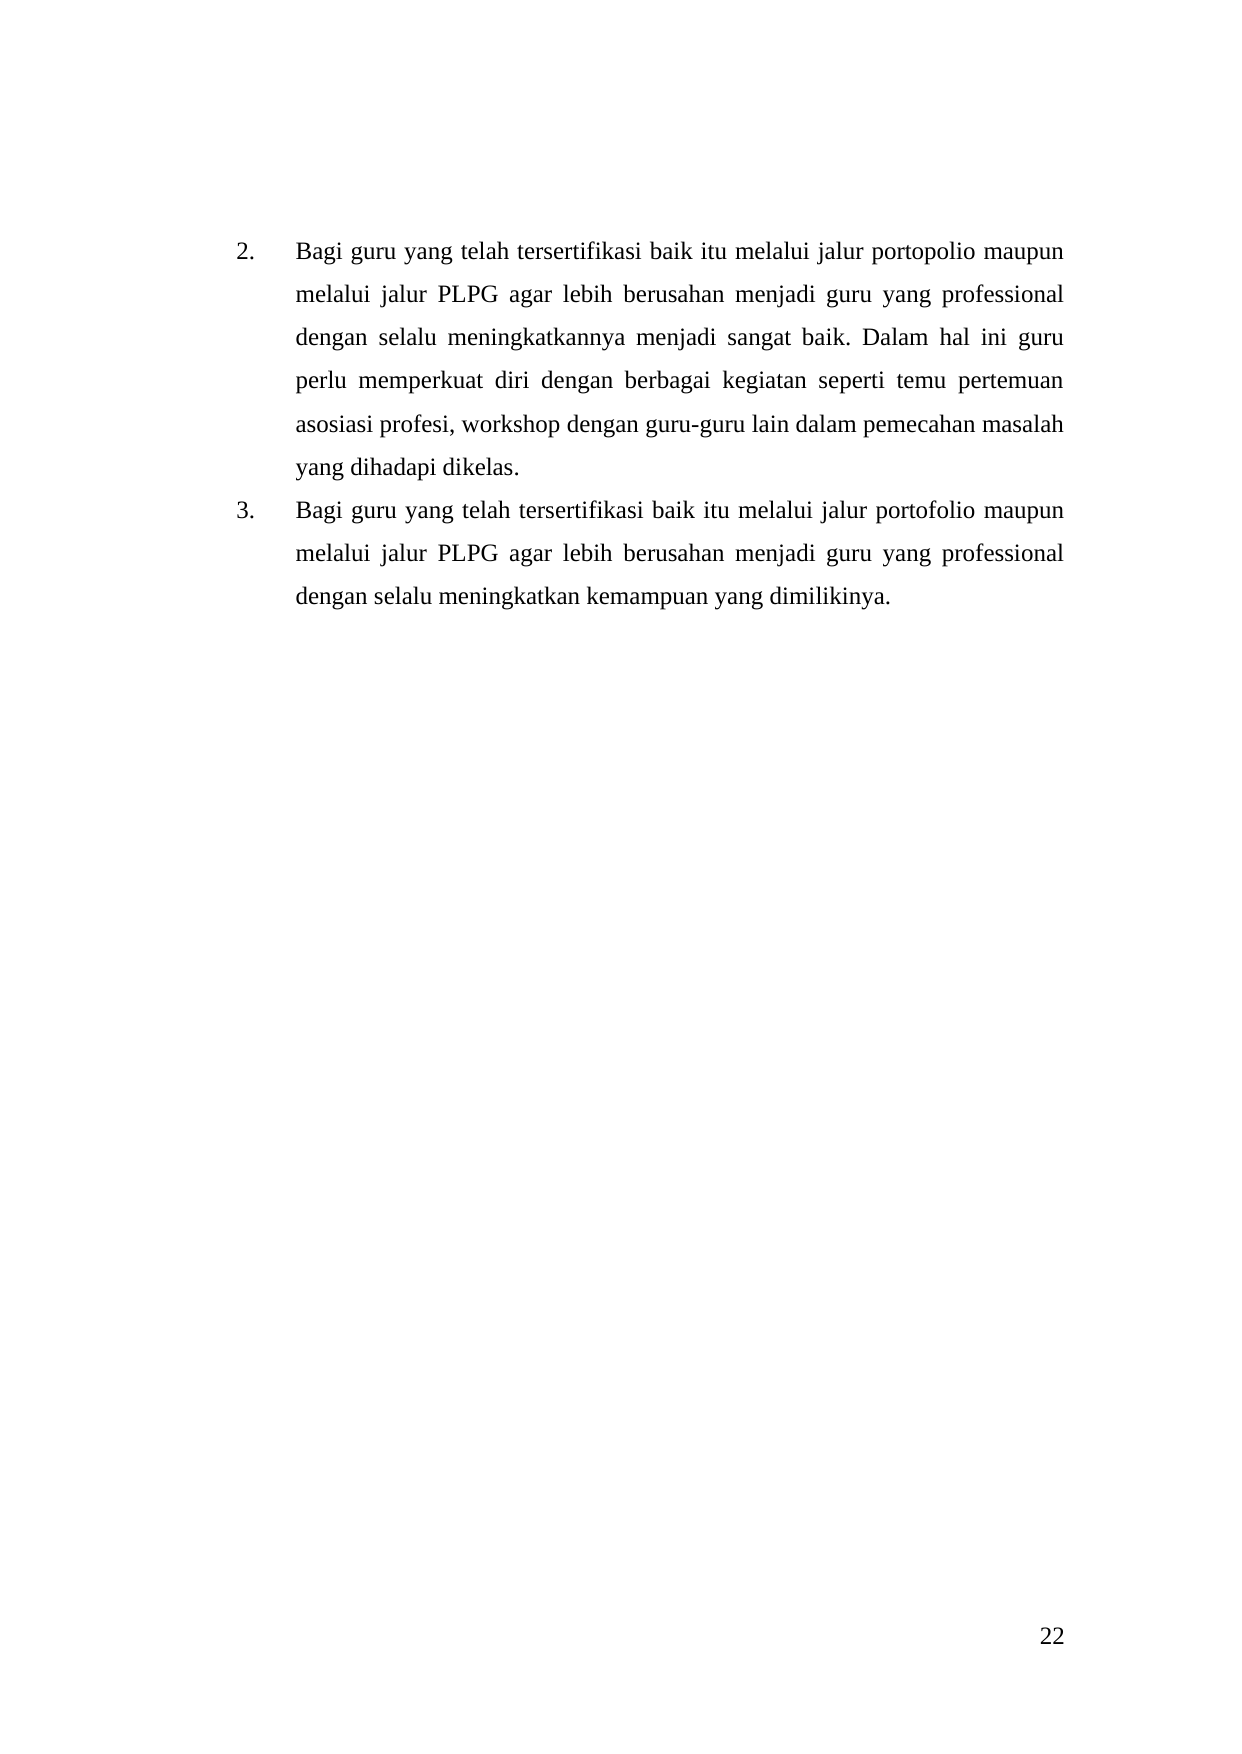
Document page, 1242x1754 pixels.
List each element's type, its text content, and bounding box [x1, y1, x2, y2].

list Bagi guru yang telah tersertifikasi baik itu melalui jalur portopolio maupun melalui jalur PLPG agar lebih berusahan menjadi guru yang professional dengan selalu meningkatkannya menjadi sangat baik. Dalam hal ini guru perlu memperkuat diri dengan berbagai kegiatan seperti temu pertemuan asosiasi profesi, workshop dengan guru-guru lain dalam pemecahan masalah yang dihadapi dikelas. [236, 236, 1064, 481]
list Bagi guru yang telah tersertifikasi baik itu melalui jalur portofolio maupun melalui jalur PLPG agar lebih berusahan menjadi guru yang professional dengan selalu meningkatkan kemampuan yang dimilikinya. [236, 495, 1064, 610]
